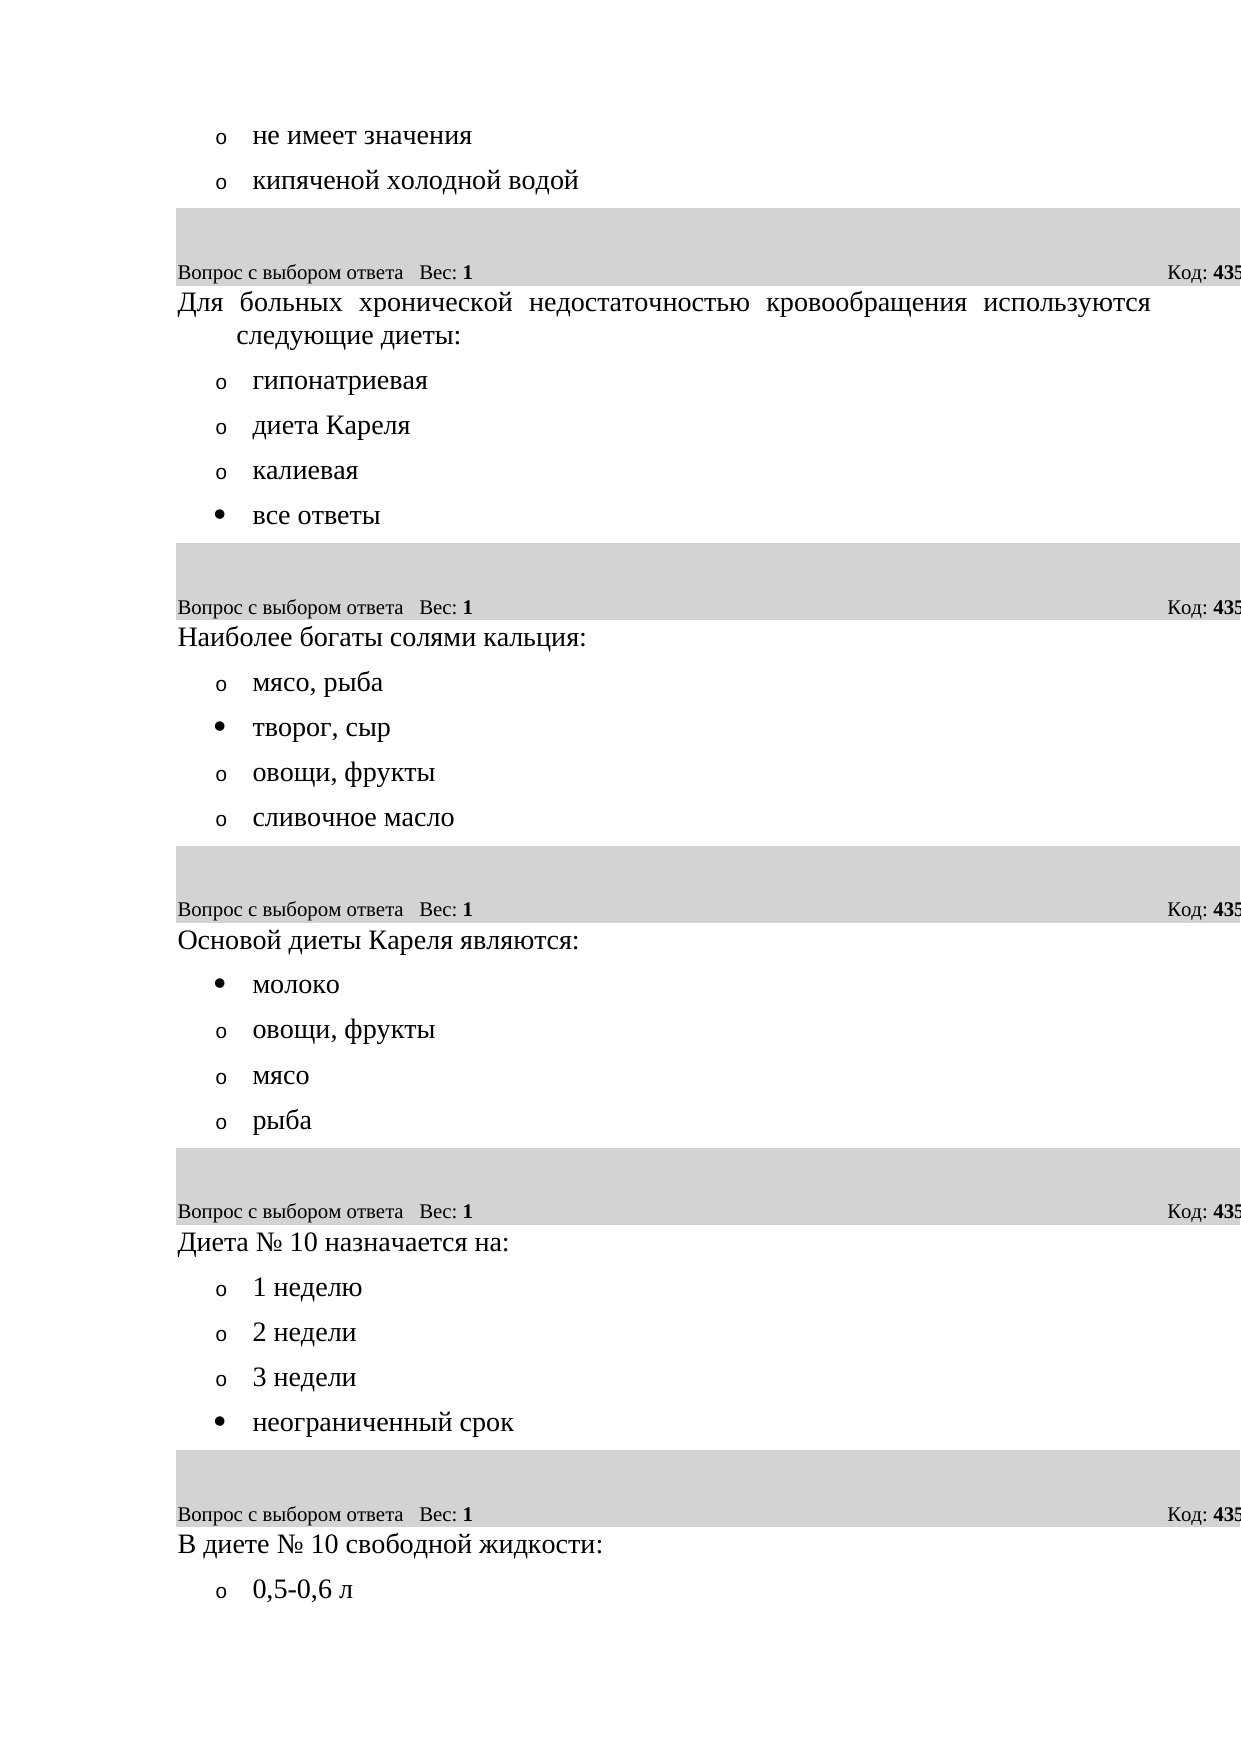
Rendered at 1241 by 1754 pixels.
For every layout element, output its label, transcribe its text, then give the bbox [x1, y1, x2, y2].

list неограниченный срок [215, 1405, 1152, 1438]
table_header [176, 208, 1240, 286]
text Наиболее богаты солями кальция: [177, 620, 1152, 653]
text Для больных хронической недостаточностью кровообращения используются следующие диеты: [177, 286, 1152, 350]
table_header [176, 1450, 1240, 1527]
list мясо, рыба [215, 665, 1152, 698]
list не имеет значения [215, 118, 1152, 151]
list 0,5-0,6 л [215, 1572, 1152, 1605]
list овощи, фрукты [215, 1013, 1152, 1045]
text В диете № 10 свободной жидкости: [177, 1527, 1152, 1560]
list овощи, фрукты [215, 755, 1152, 788]
list молоко [215, 968, 1152, 1000]
list 1 неделю [215, 1270, 1152, 1303]
list мясо [215, 1058, 1152, 1090]
text Основой диеты Кареля являются: [177, 923, 1152, 955]
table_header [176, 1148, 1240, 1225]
list гипонатриевая [215, 363, 1152, 395]
list 3 недели [215, 1360, 1152, 1393]
list 2 недели [215, 1315, 1152, 1348]
list рыба [215, 1103, 1152, 1135]
list кипяченой холодной водой [215, 163, 1152, 196]
list диета Кареля [215, 408, 1152, 441]
list калиевая [215, 453, 1152, 486]
list творог, сыр [215, 710, 1152, 743]
text Диета № 10 назначается на: [177, 1225, 1152, 1257]
list сливочное масло [215, 800, 1152, 833]
list все ответы [215, 498, 1152, 531]
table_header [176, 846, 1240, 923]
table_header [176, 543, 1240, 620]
